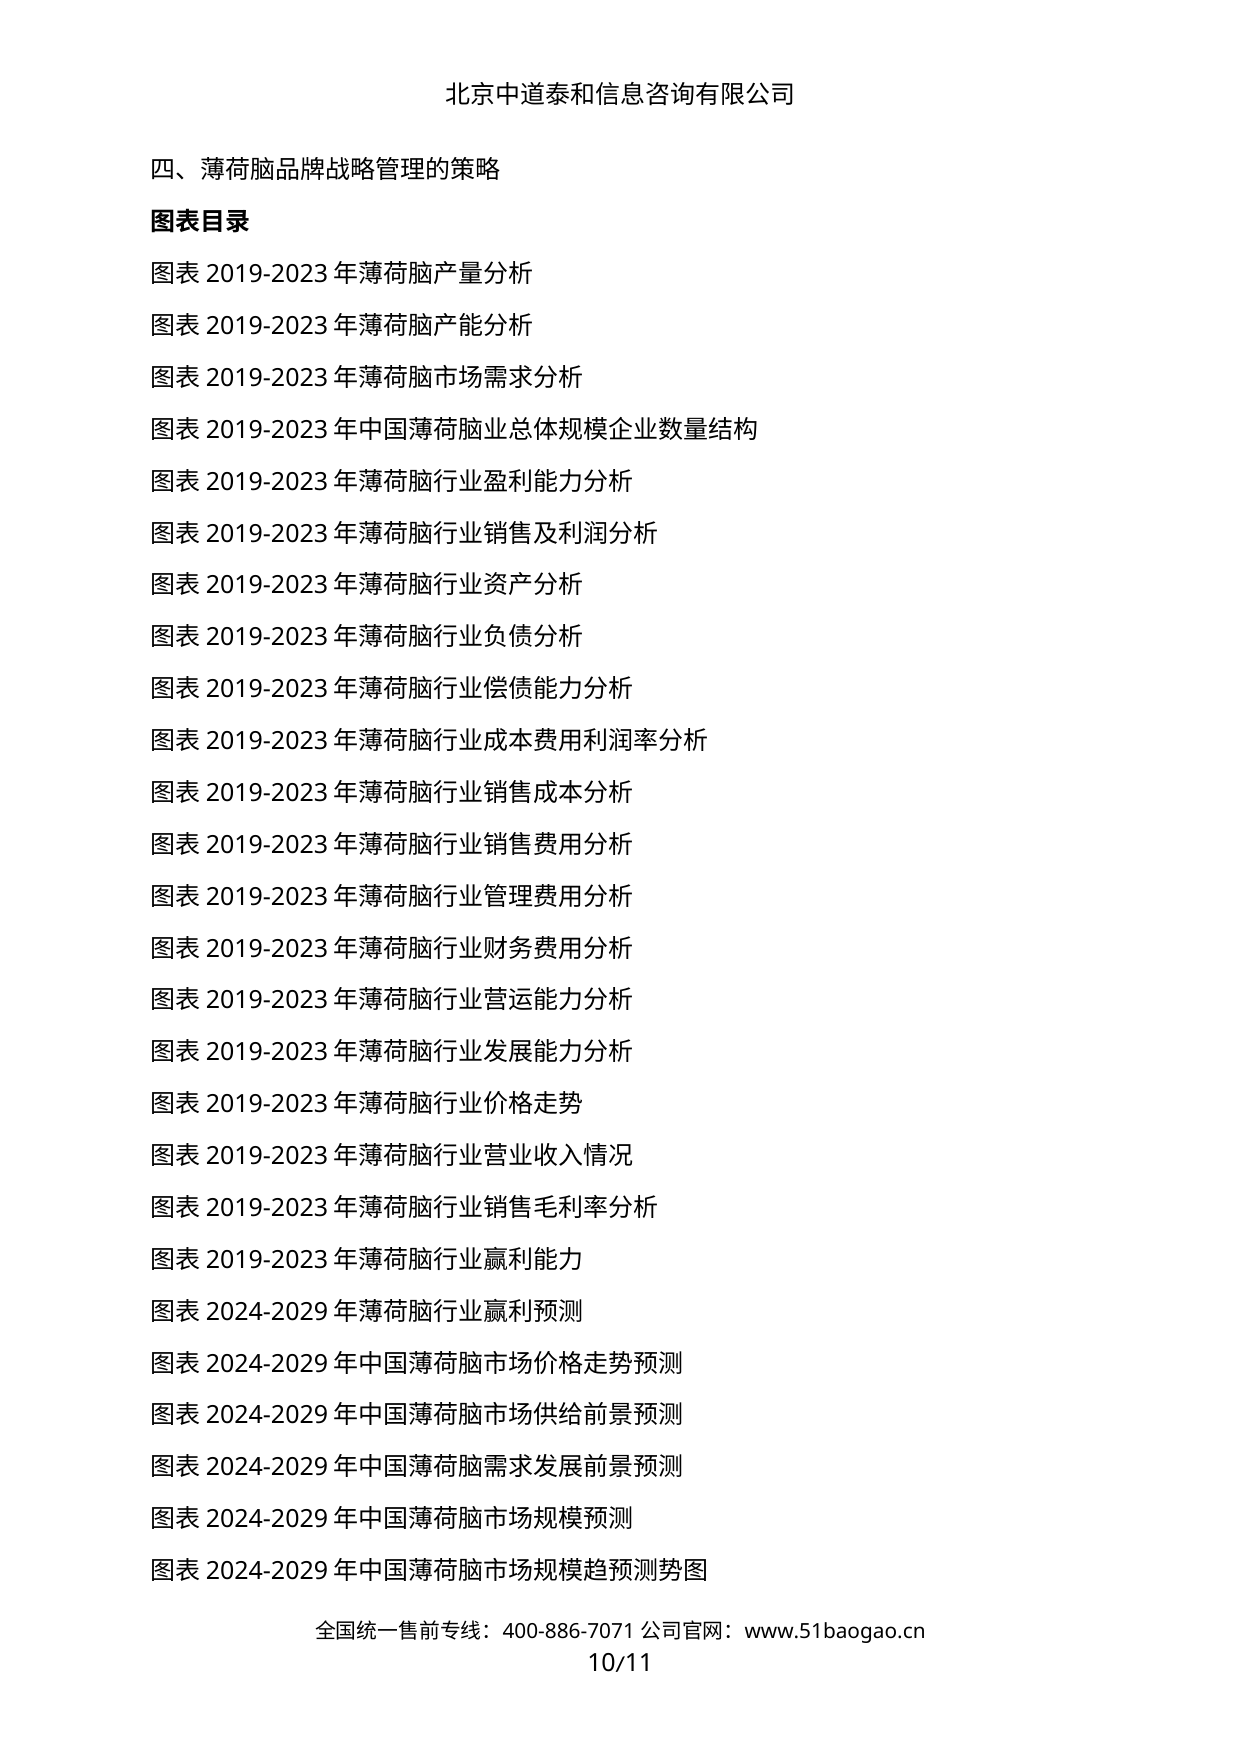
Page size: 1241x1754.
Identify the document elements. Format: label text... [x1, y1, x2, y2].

text 图表 2019-2023年薄荷脑行业财务费用分析 [150, 928, 1090, 964]
text 图表 2019-2023年薄荷脑行业销售费用分析 [150, 824, 1090, 861]
text 图表 2019-2023年薄荷脑行业资产分析 [150, 565, 1090, 601]
text 图表 2019-2023年薄荷脑行业营运能力分析 [150, 980, 1090, 1016]
text 图表 2019-2023年薄荷脑行业发展能力分析 [150, 1032, 1090, 1068]
text 图表 2024-2029年中国薄荷脑需求发展前景预测 [150, 1447, 1090, 1483]
text 图表 2019-2023年中国薄荷脑业总体规模企业数量结构 [150, 409, 1090, 446]
text 图表 2019-2023年薄荷脑市场需求分析 [150, 357, 1090, 394]
text 图表 2019-2023年薄荷脑行业偿债能力分析 [150, 669, 1090, 705]
text 图表 2019-2023年薄荷脑行业销售毛利率分析 [150, 1187, 1090, 1224]
text 图表 2019-2023年薄荷脑行业价格走势 [150, 1084, 1090, 1120]
text 图表 2019-2023年薄荷脑行业赢利能力 [150, 1239, 1090, 1276]
text 图表 2019-2023年薄荷脑行业成本费用利润率分析 [150, 721, 1090, 757]
text 图表 2019-2023年薄荷脑行业销售及利润分析 [150, 513, 1090, 549]
text 图表目录 [150, 202, 1090, 238]
text 图表 2019-2023年薄荷脑产量分析 [150, 254, 1090, 290]
text 图表 2019-2023年薄荷脑行业营业收入情况 [150, 1136, 1090, 1172]
text 图表 2024-2029年中国薄荷脑市场供给前景预测 [150, 1395, 1090, 1431]
text 图表 2019-2023年薄荷脑行业管理费用分析 [150, 876, 1090, 912]
text 图表 2019-2023年薄荷脑行业盈利能力分析 [150, 461, 1090, 497]
text 图表 2019-2023年薄荷脑行业销售成本分析 [150, 772, 1090, 809]
text 图表 2019-2023年薄荷脑产能分析 [150, 306, 1090, 342]
text 图表 2024-2029年中国薄荷脑市场规模预测 [150, 1499, 1090, 1535]
text 图表 2024-2029年薄荷脑行业赢利预测 [150, 1291, 1090, 1327]
text 图表 2024-2029年中国薄荷脑市场规模趋预测势图 [150, 1551, 1090, 1587]
text 四、薄荷脑品牌战略管理的策略 [150, 150, 1090, 186]
text 图表 2019-2023年薄荷脑行业负债分析 [150, 617, 1090, 653]
text 图表 2024-2029年中国薄荷脑市场价格走势预测 [150, 1343, 1090, 1379]
